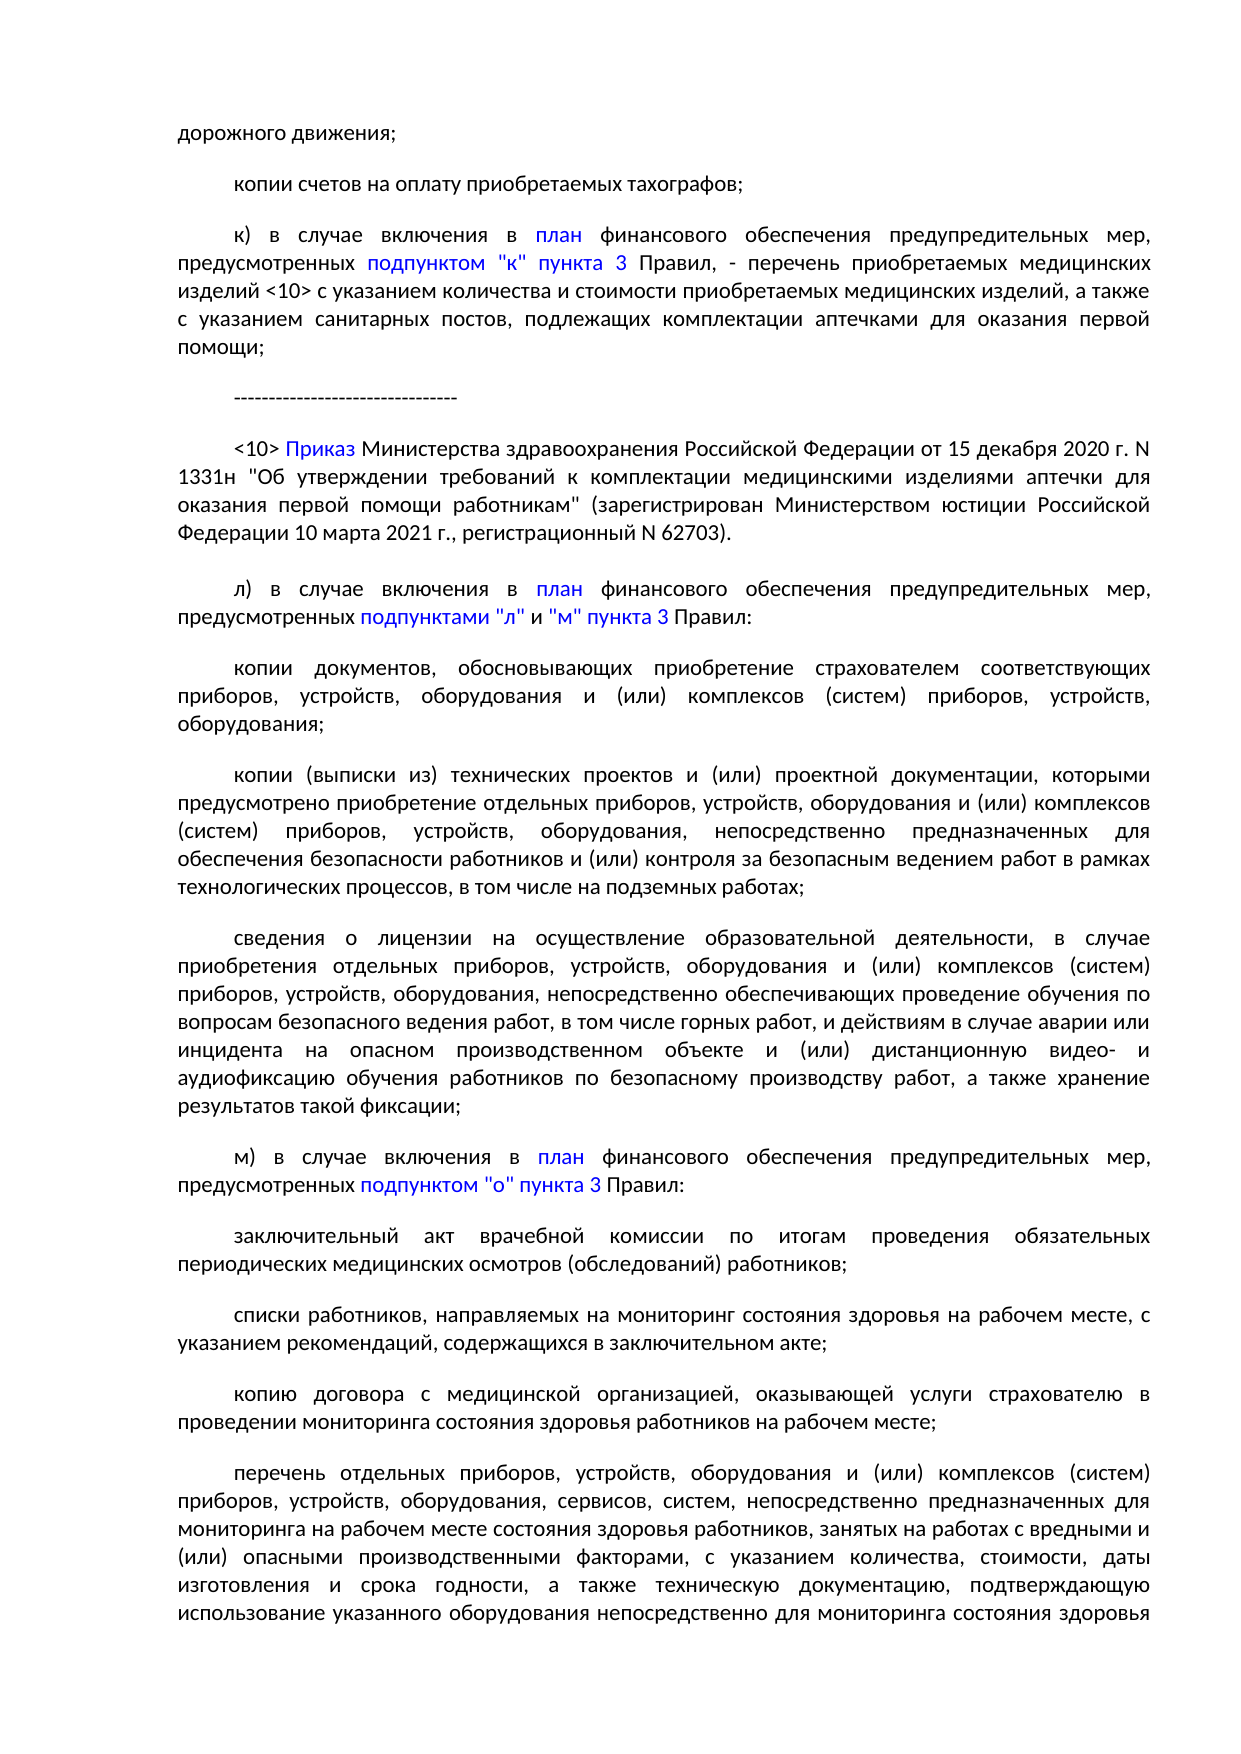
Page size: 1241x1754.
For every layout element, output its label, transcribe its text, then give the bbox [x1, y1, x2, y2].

text л) в случае включения в план финансового обеспечения предупредительных мер, предусмотренных подпунктами "л" и "м" пункта 3 Правил: [177, 574, 1152, 630]
text -------------------------------- [177, 383, 1152, 411]
text м) в случае включения в план финансового обеспечения предупредительных мер, предусмотренных подпунктом "о" пункта 3 Правил: [177, 1142, 1152, 1198]
text копии документов, обосновывающих приобретение страхователем соответствующих приборов, устройств, оборудования и (или) комплексов (систем) приборов, устройств, оборудования; [177, 653, 1152, 737]
text копии счетов на оплату приобретаемых тахографов; [177, 169, 1152, 197]
text к) в случае включения в план финансового обеспечения предупредительных мер, предусмотренных подпунктом "к" пункта 3 Правил, - перечень приобретаемых медицинских изделий <10> с указанием количества и стоимости приобретаемых медицинских изделий, а также с указанием санитарных постов, подлежащих комплектации аптечками для оказания первой помощи; [177, 220, 1152, 360]
text сведения о лицензии на осуществление образовательной деятельности, в случае приобретения отдельных приборов, устройств, оборудования и (или) комплексов (систем) приборов, устройств, оборудования, непосредственно обеспечивающих проведение обучения по вопросам безопасного ведения работ, в том числе горных работ, и действиям в случае аварии или инцидента на опасном производственном объекте и (или) дистанционную видео- и аудиофиксацию обучения работников по безопасному производству работ, а также хранение результатов такой фиксации; [177, 923, 1152, 1119]
text копии (выписки из) технических проектов и (или) проектной документации, которыми предусмотрено приобретение отдельных приборов, устройств, оборудования и (или) комплексов (систем) приборов, устройств, оборудования, непосредственно предназначенных для обеспечения безопасности работников и (или) контроля за безопасным ведением работ в рамках технологических процессов, в том числе на подземных работах; [177, 760, 1152, 900]
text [177, 1458, 1152, 1626]
text заключительный акт врачебной комиссии по итогам проведения обязательных периодических медицинских осмотров (обследований) работников; [177, 1221, 1152, 1277]
text списки работников, направляемых на мониторинг состояния здоровья на рабочем месте, с указанием рекомендаций, содержащихся в заключительном акте; [177, 1300, 1152, 1356]
text <10> Приказ Министерства здравоохранения Российской Федерации от 15 декабря 2020 г. N 1331н "Об утверждении требований к комплектации медицинскими изделиями аптечки для оказания первой помощи работникам" (зарегистрирован Министерством юстиции Российской Федерации 10 марта 2021 г., регистрационный N 62703). [177, 434, 1152, 546]
text копию договора с медицинской организацией, оказывающей услуги страхователю в проведении мониторинга состояния здоровья работников на рабочем месте; [177, 1379, 1152, 1435]
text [177, 118, 1152, 146]
